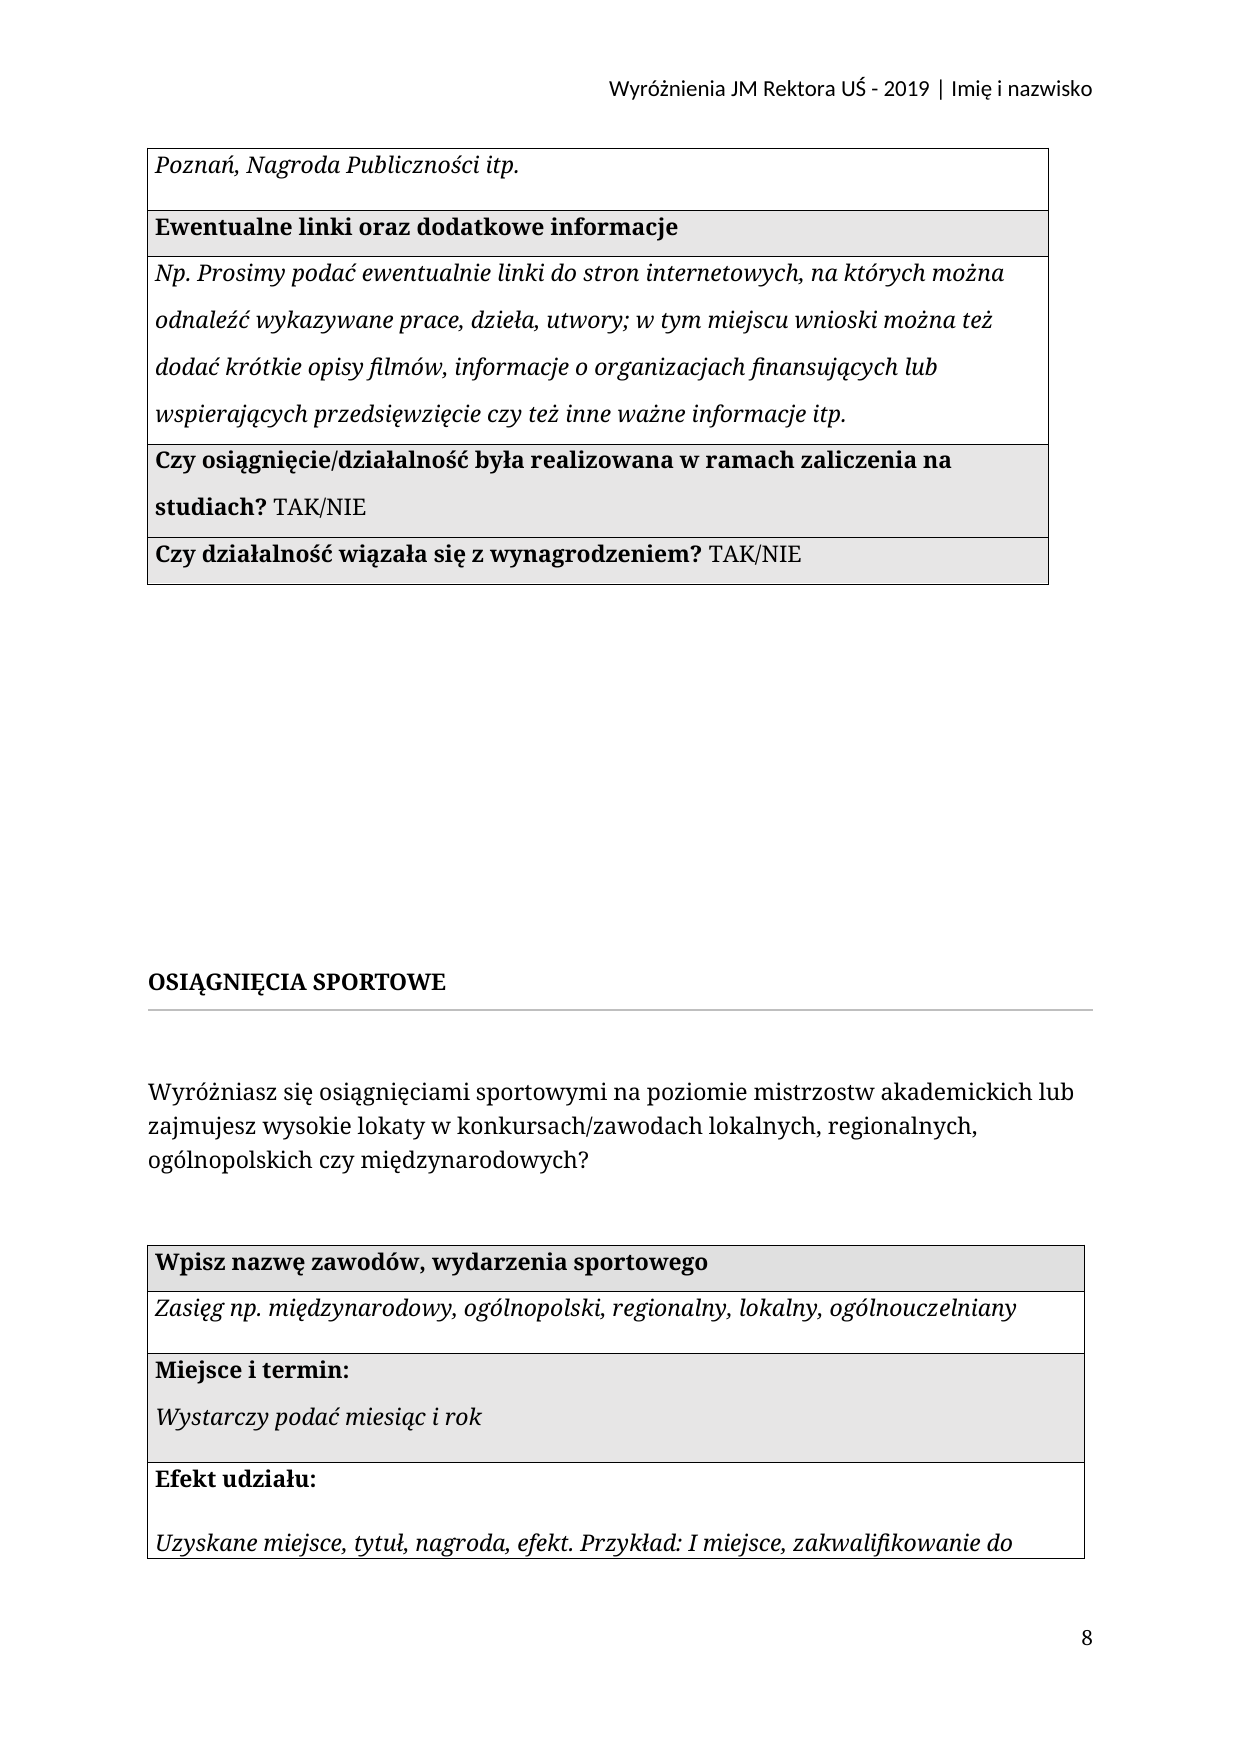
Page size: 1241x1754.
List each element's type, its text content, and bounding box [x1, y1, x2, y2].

table_cell Np. Prosimy podać ewentualnie linki do stron internetowych, na których można odnaleźć wykazywane prace, dzieła, utwory; w tym miejscu wnioski można też dodać krótkie opisy filmów, informacje o organizacjach finansujących lub wspierających przedsięwzięcie czy też inne ważne informacje itp. [148, 257, 1048, 443]
table_cell Czy osiągnięcie/działalność była realizowana w ramach zaliczenia na studiach? TAK/NIE [148, 445, 1048, 537]
table_cell Ewentualne linki oraz dodatkowe informacje [148, 211, 1048, 256]
table_cell Miejsce i termin: Wystarczy podać miesiąc i rok [148, 1354, 1084, 1462]
text Wyróżniasz się osiągnięciami sportowymi na poziomie mistrzostw akademickich lub zajmujesz wysokie lokaty w konkursach/zawodach lokalnych, regionalnych, ogólnopolskich czy międzynarodowych? [148, 1076, 1093, 1175]
table_cell Czy działalność wiązała się z wynagrodzeniem? TAK/NIE [148, 538, 1048, 583]
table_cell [148, 149, 1048, 210]
title Osiągnięcia SPORTOWE [148, 966, 1093, 1009]
table_header Wpisz nazwę zawodów, wydarzenia sportowego [148, 1246, 1084, 1291]
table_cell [148, 1463, 1084, 1558]
table_cell Zasięg np. międzynarodowy, ogólnopolski, regionalny, lokalny, ogólnouczelniany [148, 1292, 1084, 1353]
